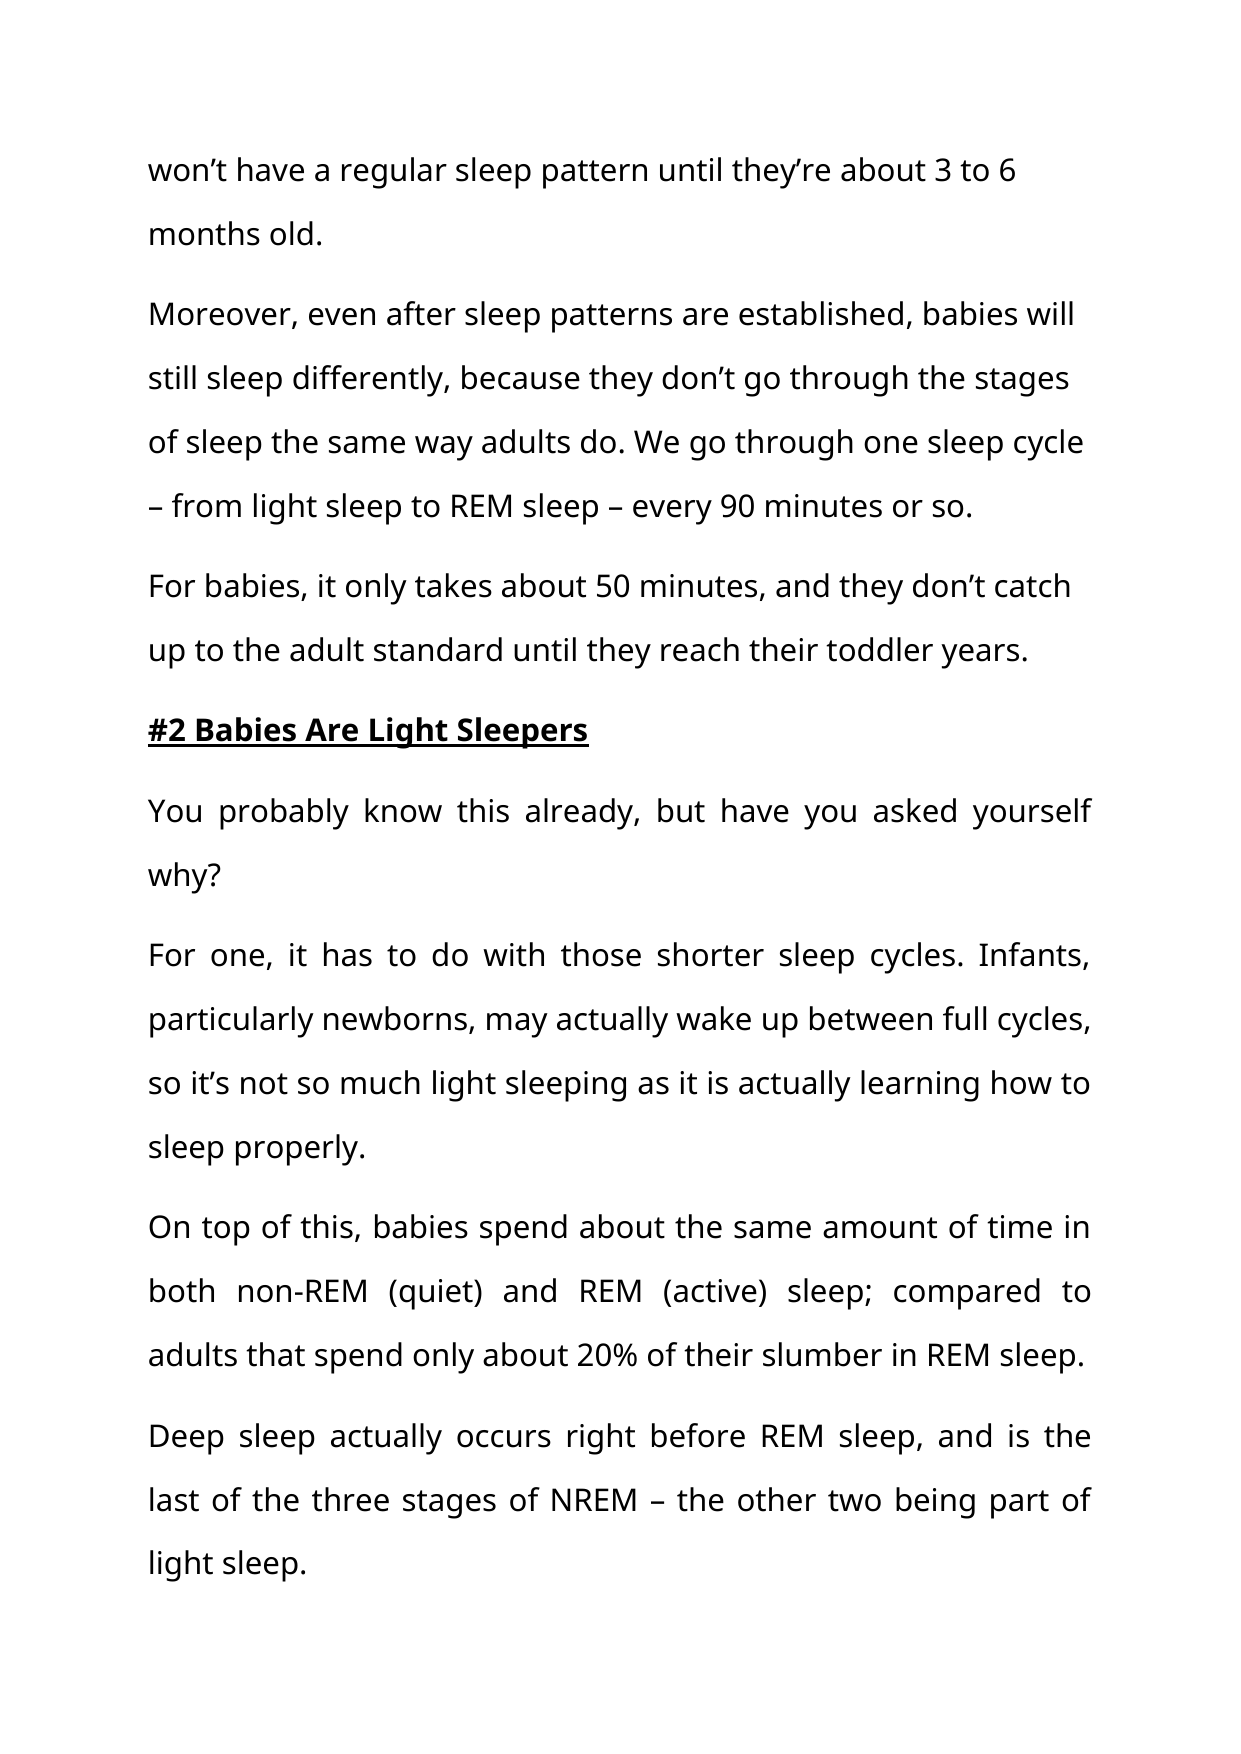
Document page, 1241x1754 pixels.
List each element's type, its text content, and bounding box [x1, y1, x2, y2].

text For babies, it only takes about 50 minutes, and they don’t catch up to the adult standard until they reach their toddler years. [148, 564, 1093, 671]
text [148, 148, 1093, 254]
text For one, it has to do with those shorter sleep cycles. Infants, particularly newborns, may actually wake up between full cycles, so it’s not so much light sleeping as it is actually learning how to sleep properly. [148, 933, 1093, 1167]
text On top of this, babies spend about the same amount of time in both non-REM (quiet) and REM (active) sleep; compared to adults that spend only about 20% of their slumber in REM sleep. [148, 1205, 1093, 1376]
text Deep sleep actually occurs right before REM sleep, and is the last of the three stages of NREM – the other two being part of light sleep. [148, 1414, 1093, 1584]
text #2 Babies Are Light Sleepers [148, 708, 1093, 751]
text Moreover, even after sleep patterns are established, babies will still sleep differently, because they don’t go through the stages of sleep the same way adults do. We go through one sleep cycle – from light sleep to REM sleep – every 90 minutes or so. [148, 292, 1093, 526]
text You probably know this already, but have you asked yourself why? [148, 789, 1093, 895]
